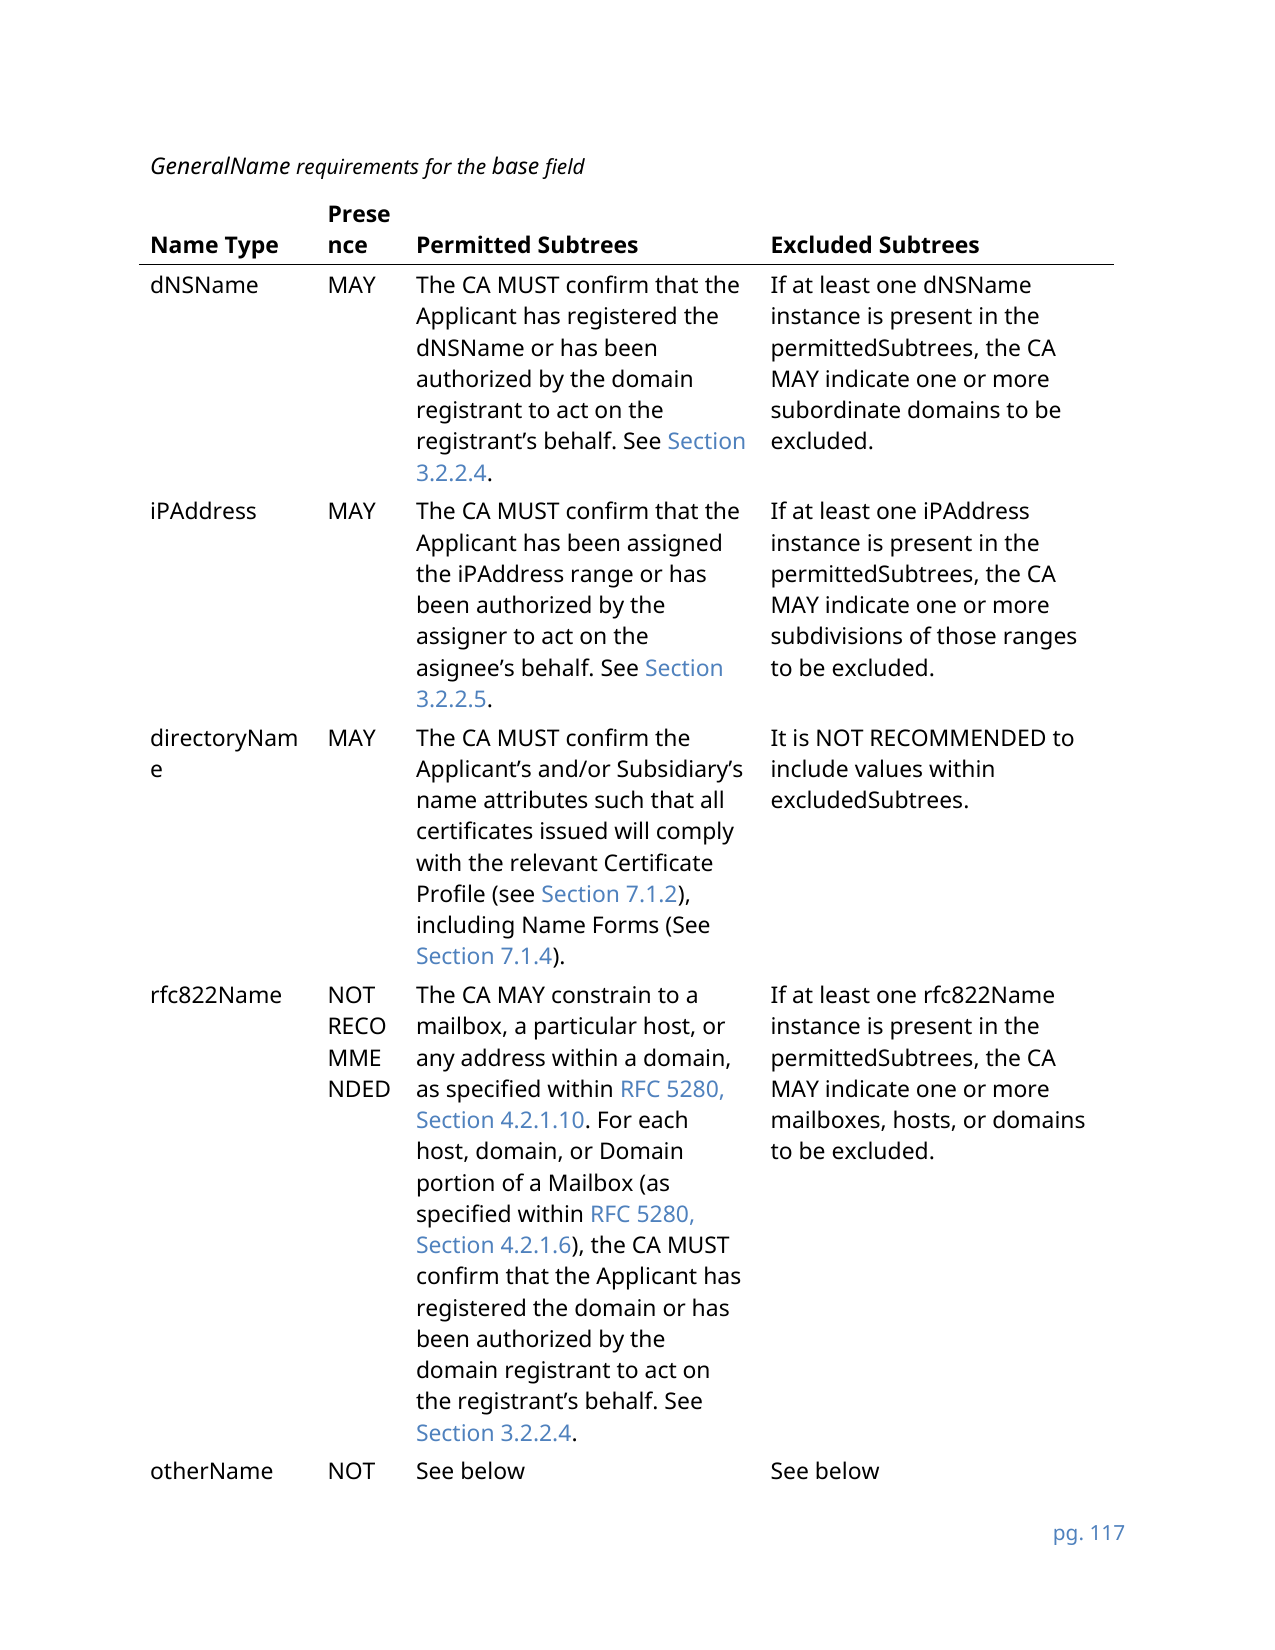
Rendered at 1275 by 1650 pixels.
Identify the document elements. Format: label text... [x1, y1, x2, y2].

text GeneralName requirements for the base field [150, 150, 1125, 181]
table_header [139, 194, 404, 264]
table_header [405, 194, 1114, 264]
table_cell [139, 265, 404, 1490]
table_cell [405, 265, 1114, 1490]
